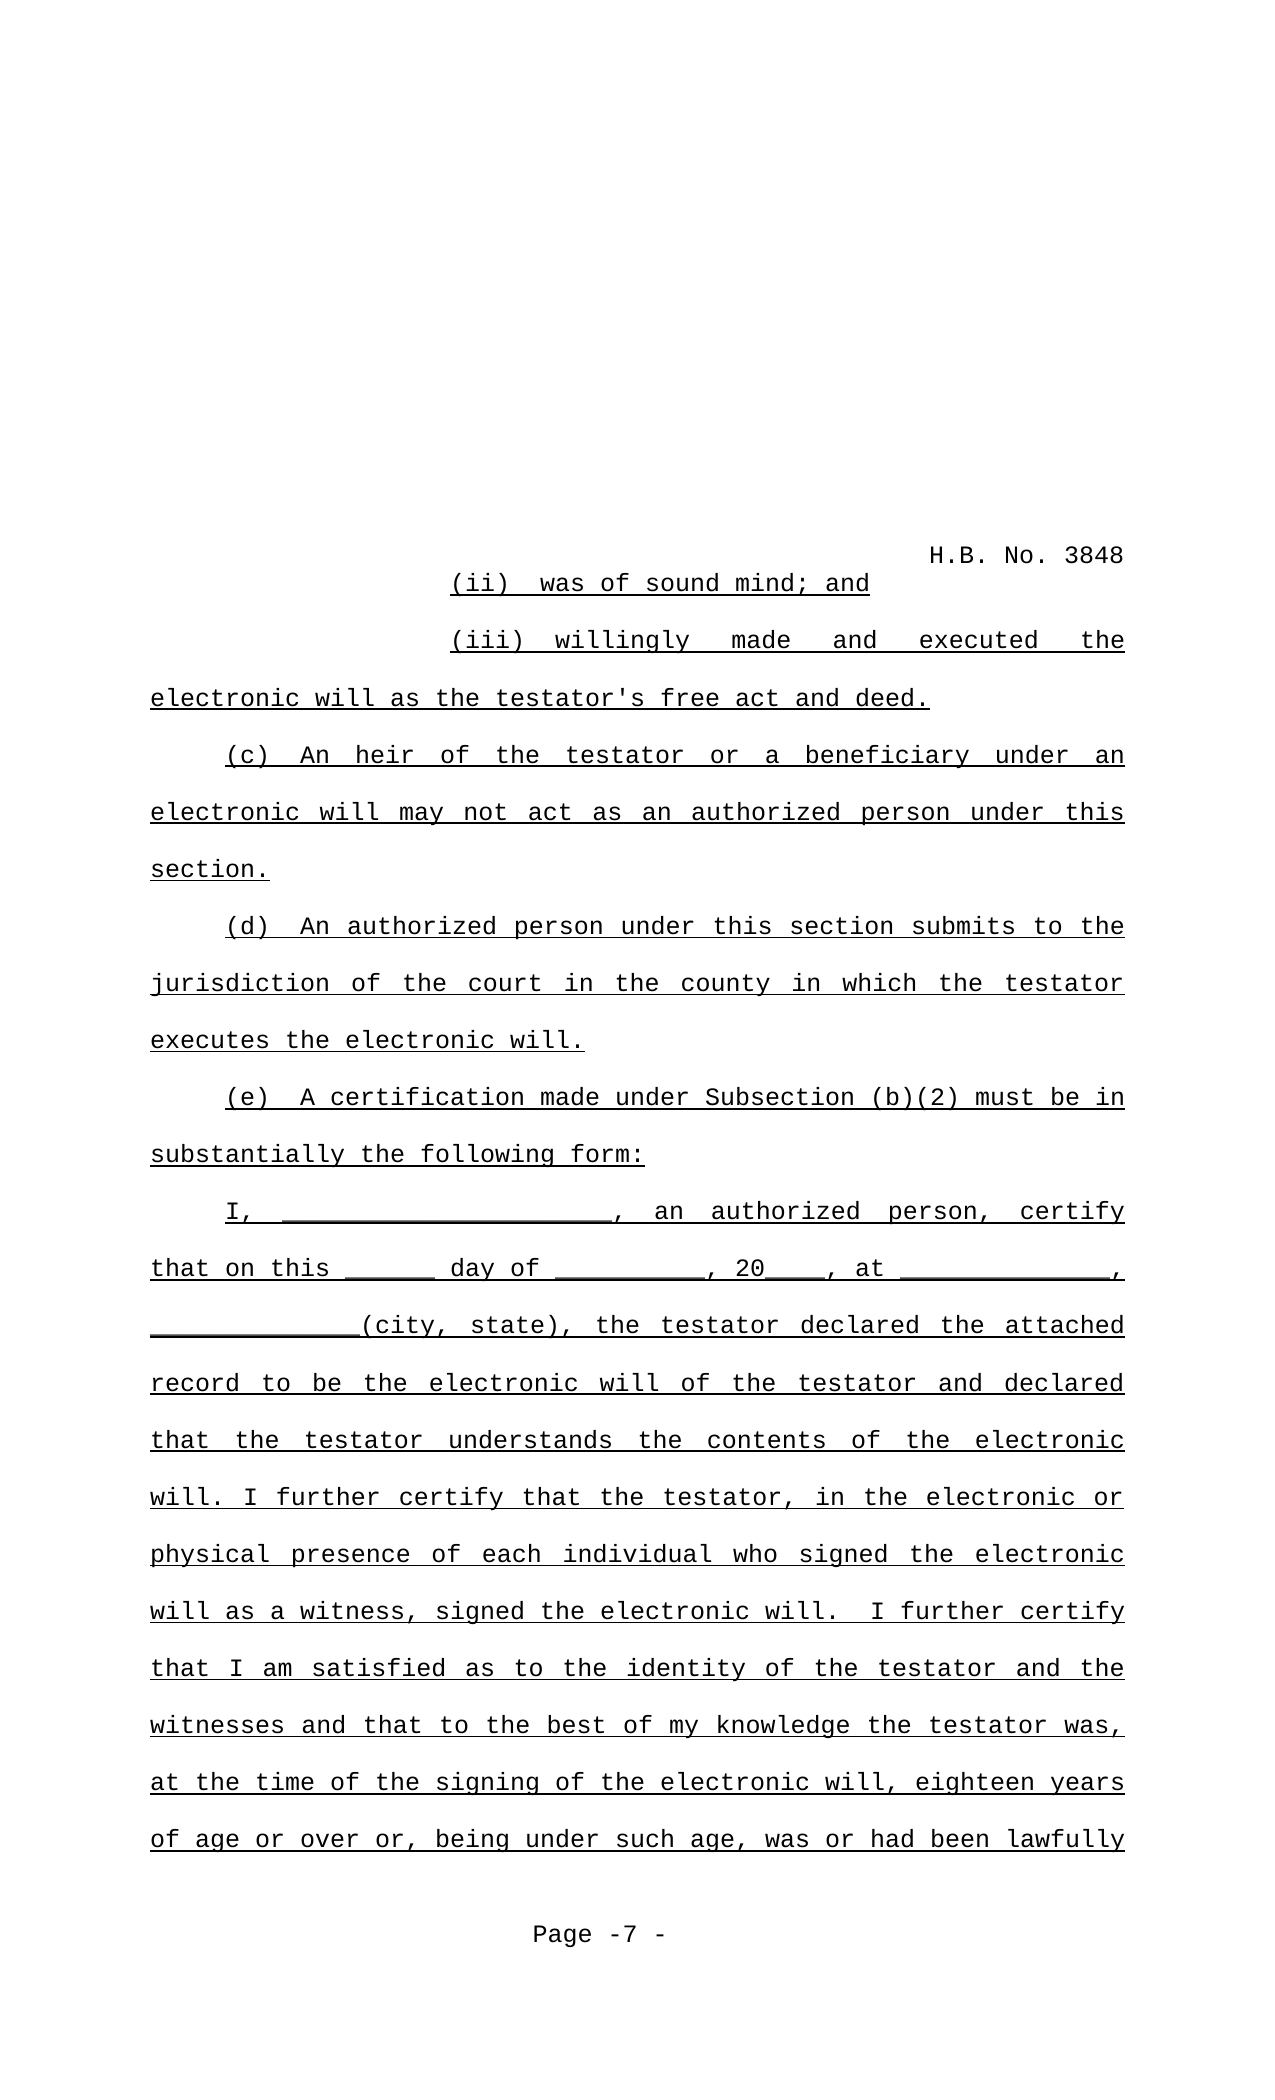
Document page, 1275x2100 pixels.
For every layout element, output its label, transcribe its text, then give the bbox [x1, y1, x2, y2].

text (c) An heir of the testator or a beneficiary under an electronic will may not act as an authorized person under this section. [150, 742, 1125, 822]
text (ii) was of sound mind; and [150, 571, 1125, 599]
text (e) A certification made under Subsection (b)(2) must be in substantially the following form: [150, 1084, 1125, 1170]
text (iii) willingly made and executed the electronic will as the testator's free act and deed. [150, 628, 1125, 713]
text (c) An heir of the testator or a beneficiary under an electronic will may not act as an authorized person under this section. [150, 824, 1125, 885]
text (d) An authorized person under this section submits to the jurisdiction of the court in the county in which the testator executes the electronic will. [150, 913, 1125, 994]
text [150, 1795, 1125, 1850]
text (d) An authorized person under this section submits to the jurisdiction of the court in the county in which the testator executes the electronic will. [150, 995, 1125, 1056]
